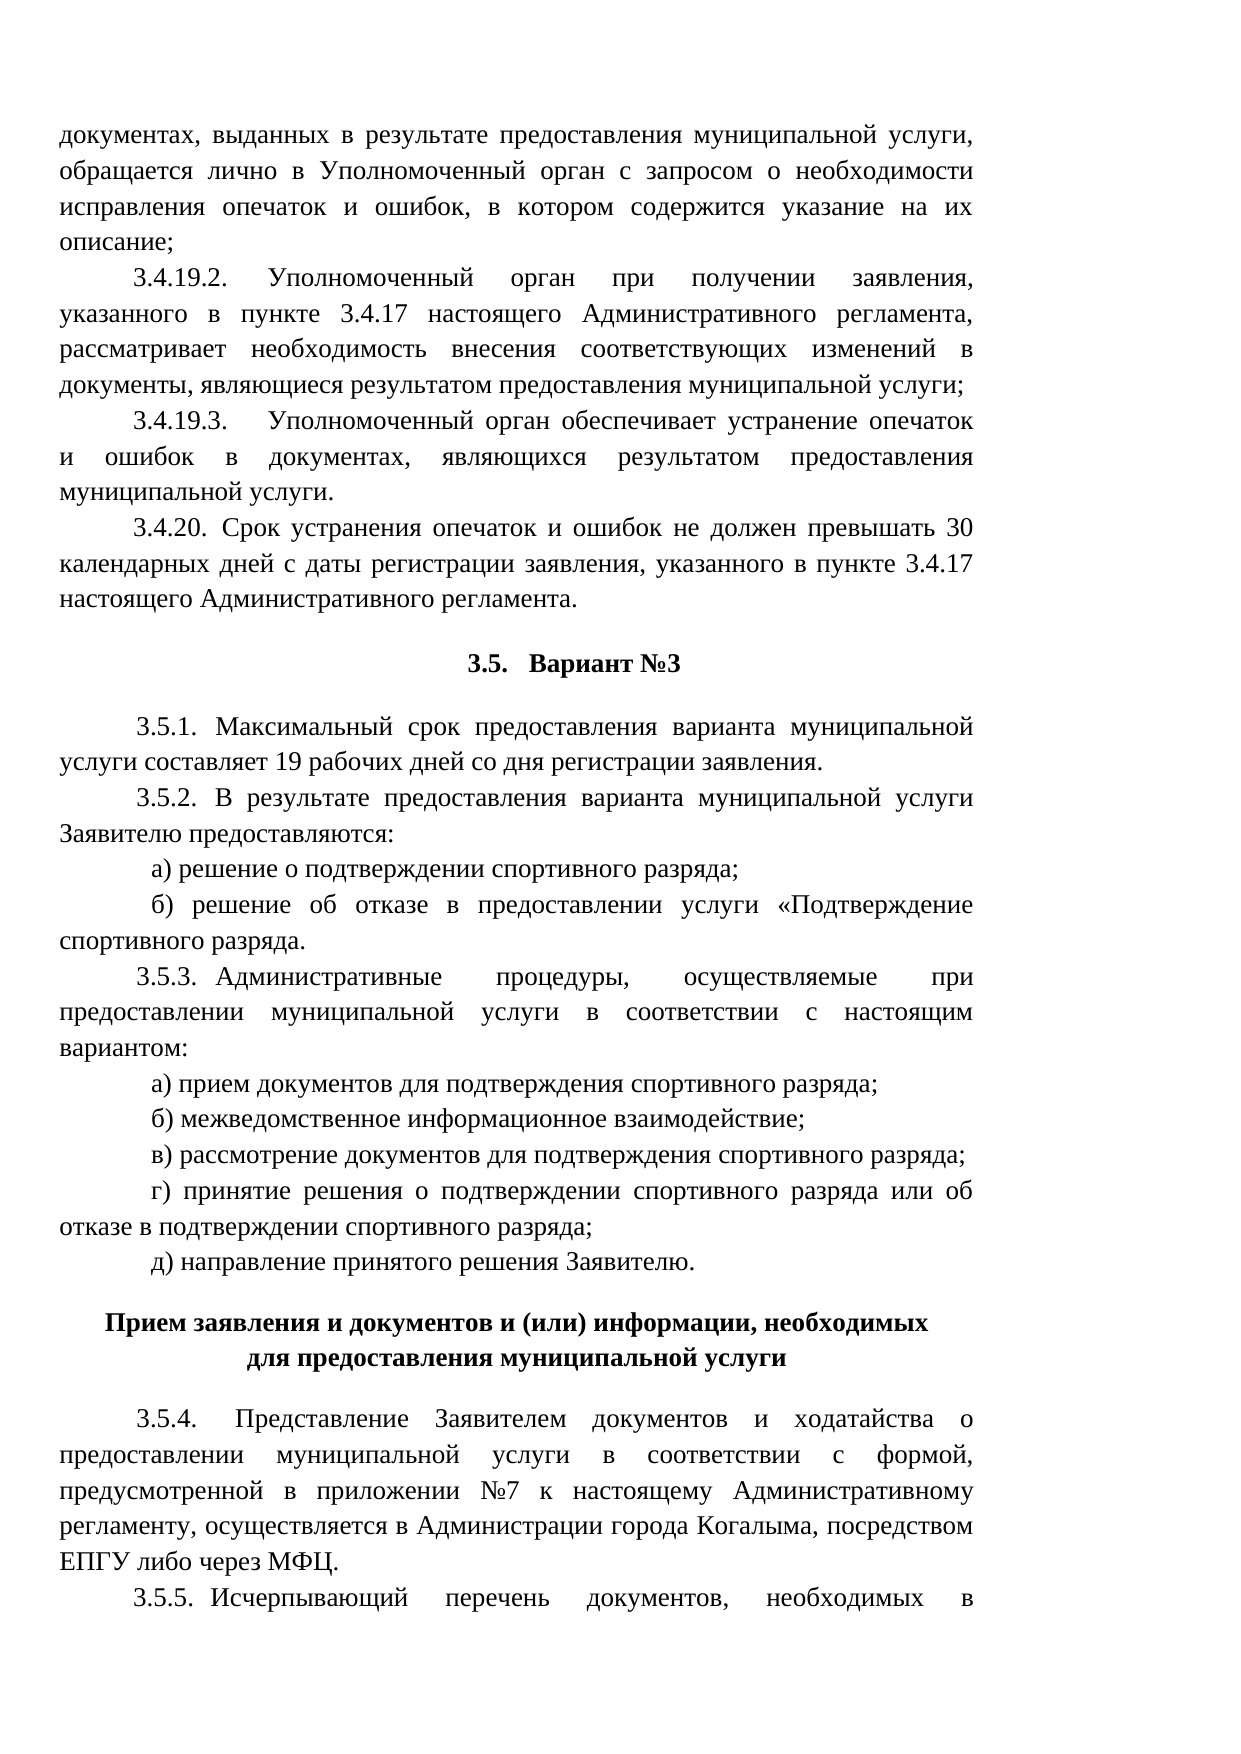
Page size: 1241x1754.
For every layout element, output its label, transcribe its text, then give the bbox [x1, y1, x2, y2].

text б) решение об отказе в предоставлении услуги «Подтверждение спортивного разряда. [59, 888, 974, 955]
text в) рассмотрение документов для подтверждения спортивного разряда; [59, 1138, 974, 1169]
list Максимальный срок предоставления варианта муниципальной услуги составляет 19 рабочих дней со дня регистрации заявления. [59, 709, 974, 776]
text г) принятие решения о подтверждении спортивного разряда или об отказе в подтверждении спортивного разряда; [59, 1174, 974, 1241]
list Уполномоченный орган при получении заявления, указанного в пункте 3.4.17 настоящего Административного регламента, рассматривает необходимость внесения соответствующих изменений в документы, являющиеся результатом предоставления муниципальной услуги; [59, 261, 974, 399]
list Административные процедуры, осуществляемые при предоставлении муниципальной услуги в соответствии с настоящим вариантом: [59, 960, 974, 1062]
text б) межведомственное информационное взаимодействие; [59, 1103, 974, 1134]
text а) решение о подтверждении спортивного разряда; [59, 852, 974, 884]
list Вариант №3 [467, 647, 974, 678]
list В результате предоставления варианта муниципальной услуги Заявителю предоставляются: [59, 781, 974, 848]
list Срок устранения опечаток и ошибок не должен превышать 30 календарных дней с даты регистрации заявления, указанного в пункте 3.4.17 настоящего Административного регламента. [59, 511, 974, 614]
text Прием заявления и документов и (или) информации, необходимых для предоставления муниципальной услуги [59, 1306, 974, 1373]
list Представление Заявителем документов и ходатайства о предоставлении муниципальной услуги в соответствии с формой, предусмотренной в приложении №7 к настоящему Административному регламенту, осуществляется в Администрации города Когалыма, посредством ЕПГУ либо через МФЦ. [59, 1402, 974, 1576]
text д) направление принятого решения Заявителю. [59, 1246, 974, 1277]
list Уполномоченный орган обеспечивает устранение опечаток и ошибок в документах, являющихся результатом предоставления муниципальной услуги. [59, 404, 974, 507]
text а) прием документов для подтверждения спортивного разряда; [59, 1067, 974, 1098]
